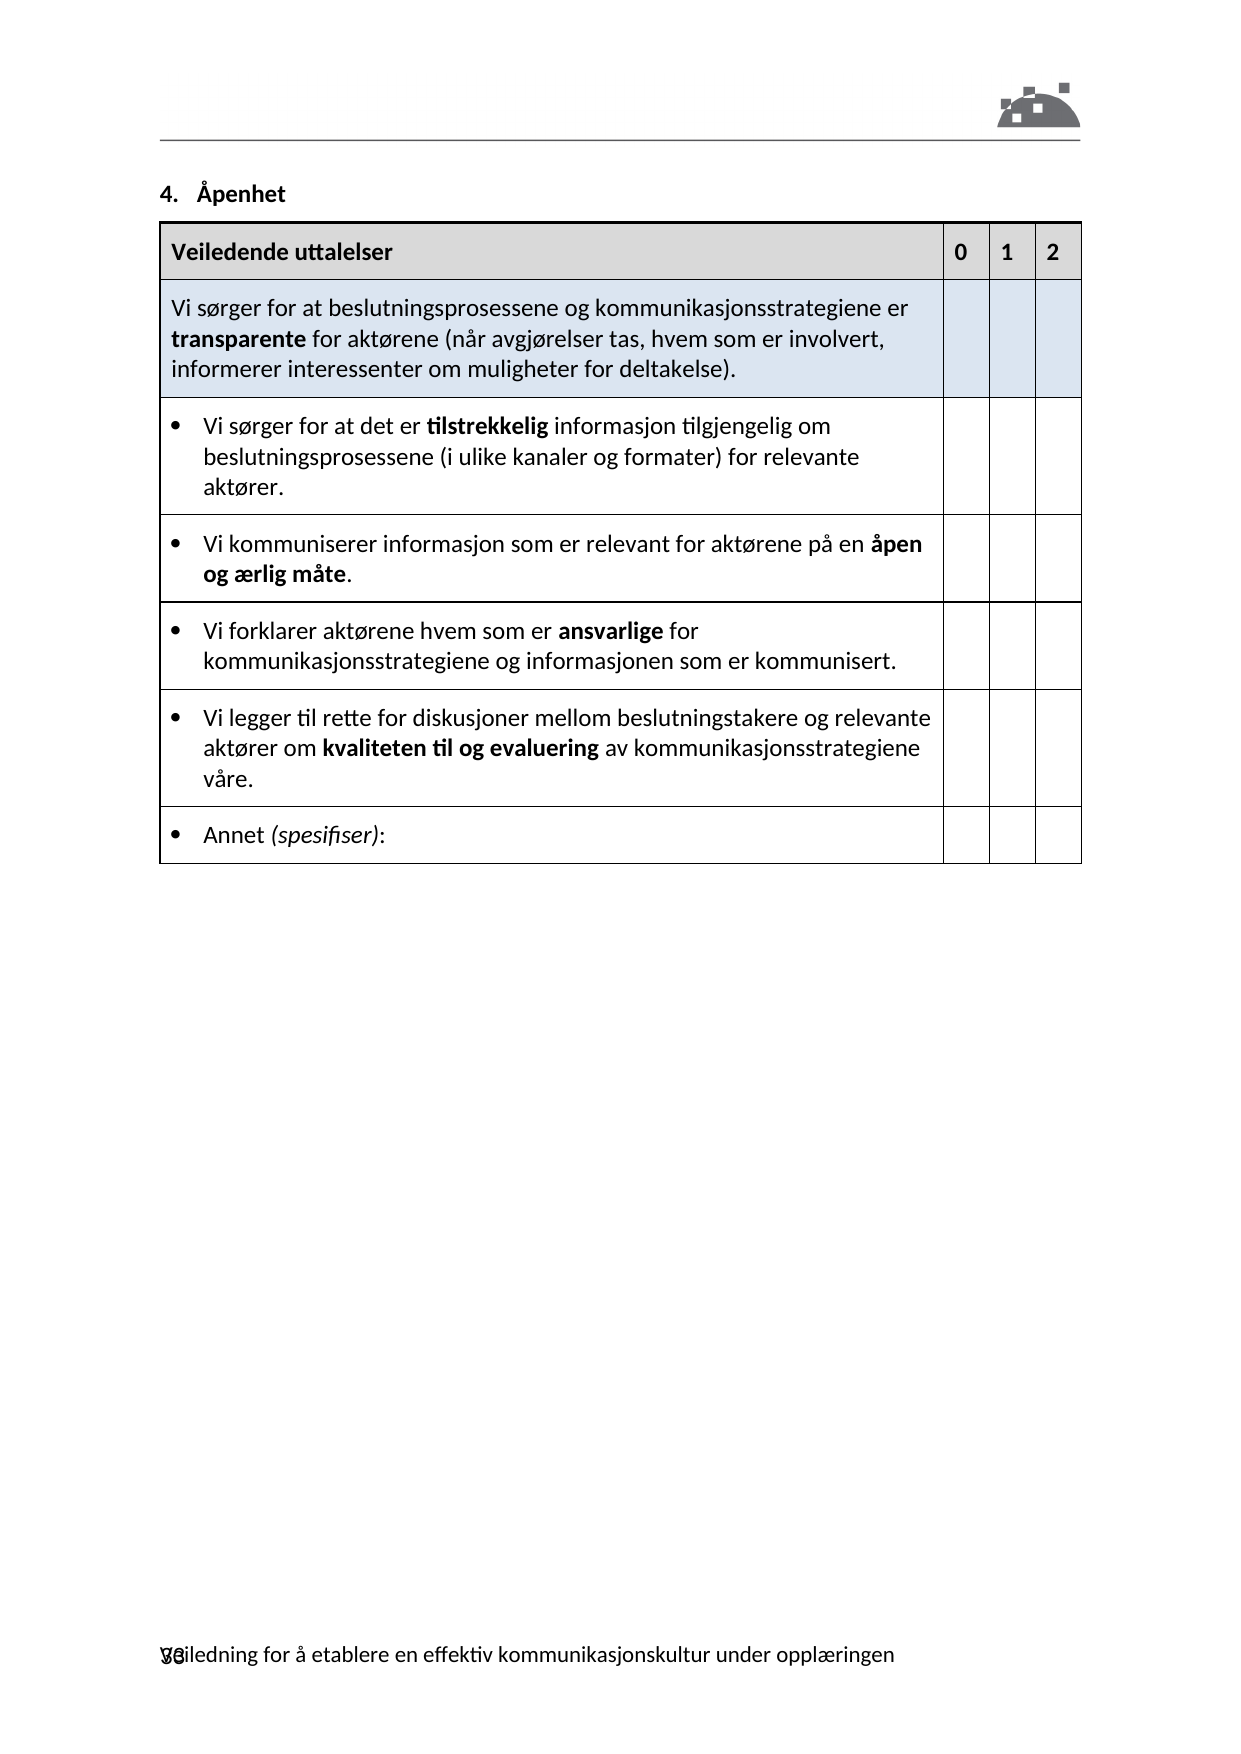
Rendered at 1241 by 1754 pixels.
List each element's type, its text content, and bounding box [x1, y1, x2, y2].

table_cell Annet (spesifiser): [161, 807, 943, 863]
table_cell [990, 515, 1035, 601]
table_header 0 [944, 224, 989, 279]
table_cell [1036, 807, 1081, 863]
table_cell [944, 690, 989, 806]
subtitle Åpenhet [159, 178, 1081, 209]
table_cell Vi sørger for at beslutningsprosessene og kommunikasjonsstrategiene er transparente for aktørene (når avgjørelser tas, hvem som er involvert, informerer interessenter om muligheter for deltakelse). [161, 280, 943, 397]
table_cell Vi legger til rette for diskusjoner mellom beslutningstakere og relevante aktører om kvaliteten til og evaluering av kommunikasjonsstrategiene våre. [161, 690, 943, 806]
table_header 1 [990, 224, 1035, 279]
picture [159, 73, 1081, 148]
table_cell [990, 807, 1035, 863]
table_cell [944, 398, 989, 514]
table_cell [1036, 603, 1081, 688]
table_cell Vi sørger for at det er tilstrekkelig informasjon tilgjengelig om beslutningsprosessene (i ulike kanaler og formater) for relevante aktører. [161, 398, 943, 514]
table_cell [944, 280, 989, 397]
table_cell [1036, 398, 1081, 514]
table_cell [944, 807, 989, 863]
table_cell Vi kommuniserer informasjon som er relevant for aktørene på en åpen og ærlig måte. [161, 515, 943, 601]
table_cell [990, 398, 1035, 514]
table_cell [990, 690, 1035, 806]
table_cell [944, 603, 989, 688]
table_header Veiledende uttalelser [161, 224, 943, 279]
table_cell [1036, 515, 1081, 601]
table_cell [944, 515, 989, 601]
table_cell [1036, 280, 1081, 397]
table_cell [990, 603, 1035, 688]
table_cell Vi forklarer aktørene hvem som er ansvarlige for kommunikasjonsstrategiene og informasjonen som er kommunisert. [161, 603, 943, 688]
table_cell [990, 280, 1035, 397]
table_header 2 [1036, 224, 1081, 279]
table_cell [1036, 690, 1081, 806]
